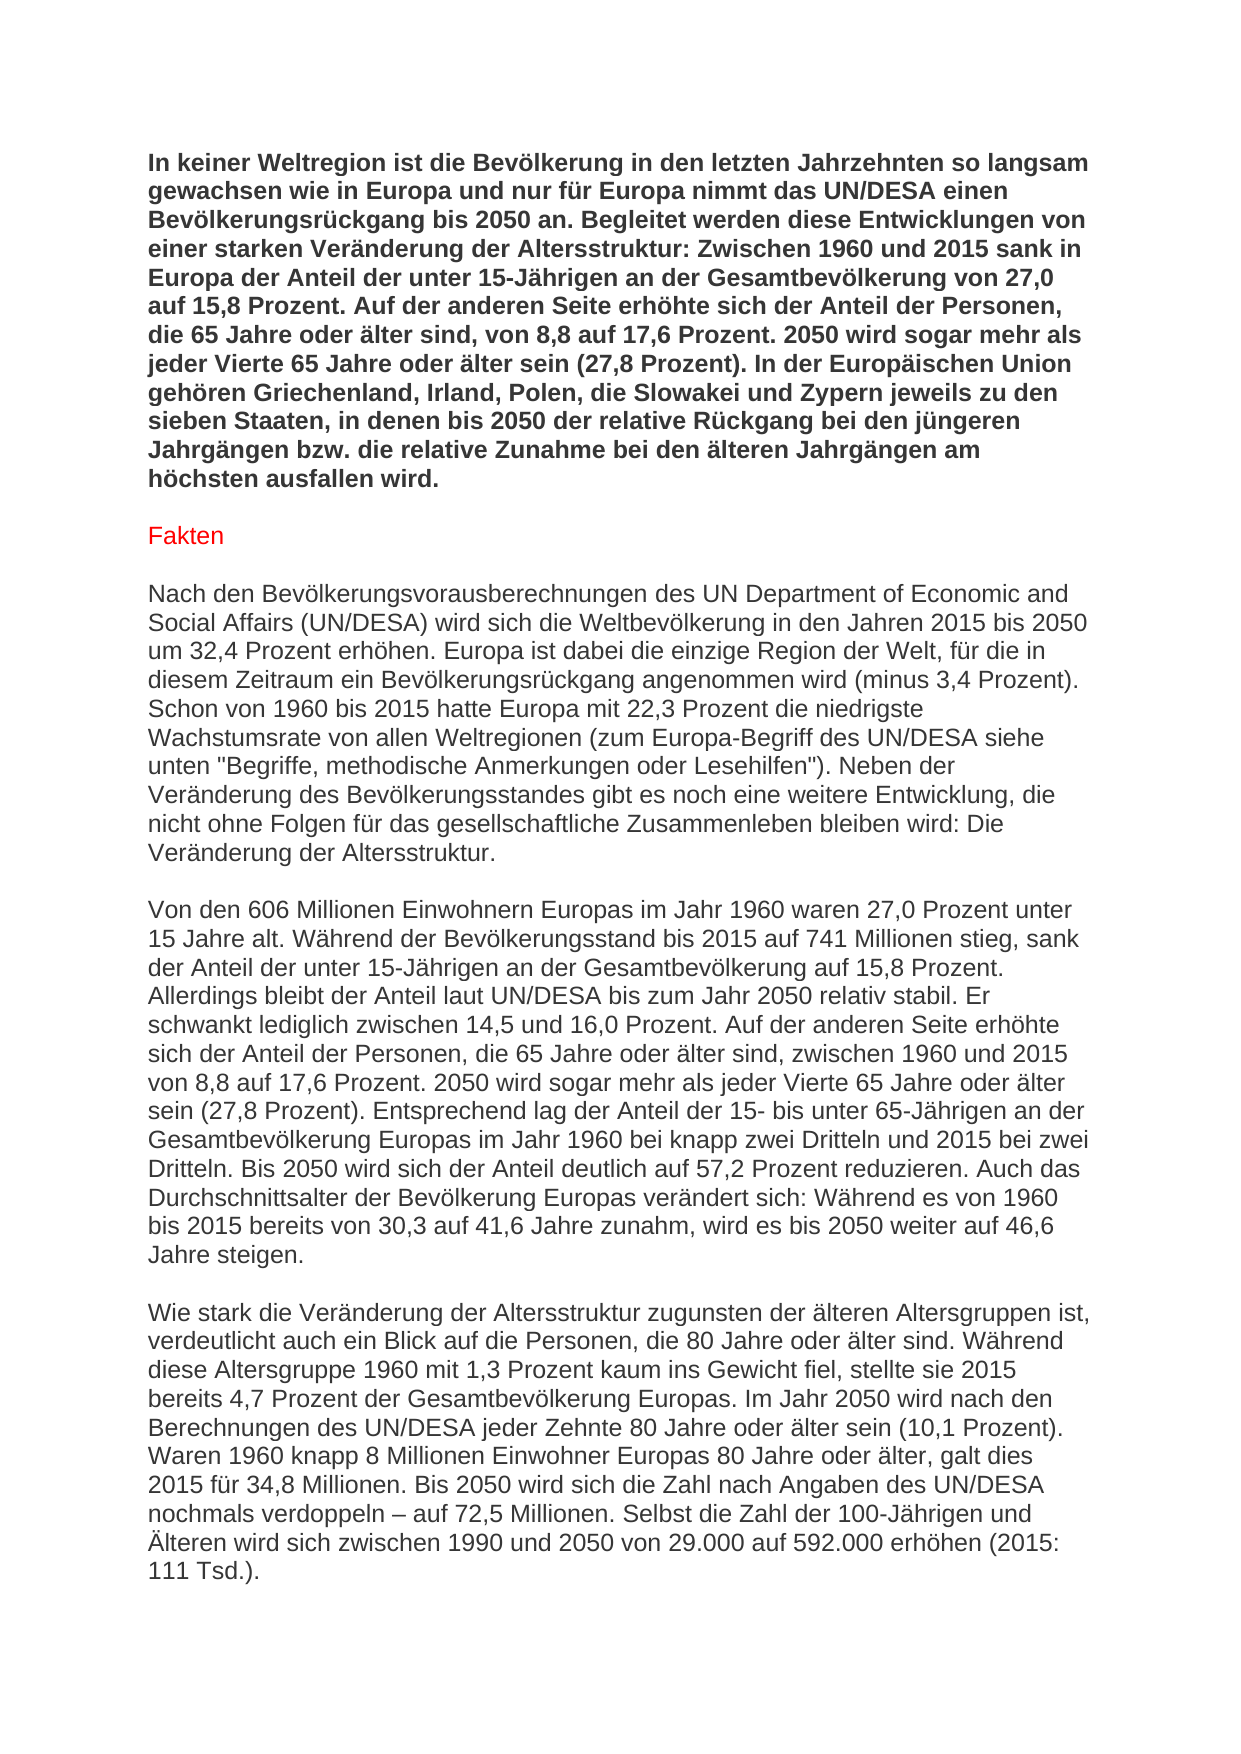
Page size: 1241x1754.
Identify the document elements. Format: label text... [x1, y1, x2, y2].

text Wie stark die Veränderung der Altersstruktur zugunsten der älteren Altersgruppen ist, verdeutlicht auch ein Blick auf die Personen, die 80 Jahre oder älter sind. Während diese Altersgruppe 1960 mit 1,3 Prozent kaum ins Gewicht fiel, stellte sie 2015 bereits 4,7 Prozent der Gesamtbevölkerung Europas. Im Jahr 2050 wird nach den Berechnungen des UN/DESA jeder Zehnte 80 Jahre oder älter sein (10,1 Prozent). Waren 1960 knapp 8 Millionen Einwohner Europas 80 Jahre oder älter, galt dies 2015 für 34,8 Millionen. Bis 2050 wird sich die Zahl nach Angaben des UN/DESA nochmals verdoppeln – auf 72,5 Millionen. Selbst die Zahl der 100-Jährigen und Älteren wird sich zwischen 1990 und 2050 von 29.000 auf 592.000 erhöhen (2015: 111 Tsd.). [260, 1298, 1093, 1585]
text Von den 606 Millionen Einwohnern Europas im Jahr 1960 waren 27,0 Prozent unter 15 Jahre alt. Während der Bevölkerungsstand bis 2015 auf 741 Millionen stieg, sank der Anteil der unter 15-Jährigen an der Gesamtbevölkerung auf 15,8 Prozent. Allerdings bleibt der Anteil laut UN/DESA bis zum Jahr 2050 relativ stabil. Er schwankt lediglich zwischen 14,5 und 16,0 Prozent. Auf der anderen Seite erhöhte sich der Anteil der Personen, die 65 Jahre oder älter sind, zwischen 1960 und 2015 von 8,8 auf 17,6 Prozent. 2050 wird sogar mehr als jeder Vierte 65 Jahre oder älter sein (27,8 Prozent). Entsprechend lag der Anteil der 15- bis unter 65-Jährigen an der Gesamtbevölkerung Europas im Jahr 1960 bei knapp zwei Dritteln und 2015 bei zwei Dritteln. Bis 2050 wird sich der Anteil deutlich auf 57,2 Prozent reduzieren. Auch das Durchschnittsalter der Bevölkerung Europas verändert sich: Während es von 1960 bis 2015 bereits von 30,3 auf 41,6 Jahre zunahm, wird es bis 2050 weiter auf 46,6 Jahre steigen. [305, 895, 1093, 1269]
text Nach den Bevölkerungsvorausberechnungen des UN Department of Economic and Social Affairs (UN/DESA) wird sich die Weltbevölkerung in den Jahren 2015 bis 2050 um 32,4 Prozent erhöhen. Europa ist dabei die einzige Region der Welt, für die in diesem Zeitraum ein Bevölkerungsrückgang angenommen wird (minus 3,4 Prozent). Schon von 1960 bis 2015 hatte Europa mit 22,3 Prozent die niedrigste Wachstumsrate von allen Weltregionen (zum Europa-Begriff des UN/DESA siehe unten "Begriffe, methodische Anmerkungen oder Lesehilfen"). Neben der Veränderung des Bevölkerungsstandes gibt es noch eine weitere Entwicklung, die nicht ohne Folgen für das gesellschaftliche Zusammenleben bleiben wird: Die Veränderung der Altersstruktur. [496, 579, 1093, 866]
text In keiner Weltregion ist die Bevölkerung in den letzten Jahrzehnten so langsam gewachsen wie in Europa und nur für Europa nimmt das UN/DESA einen Bevölkerungsrückgang bis 2050 an. Begleitet werden diese Entwicklungen von einer starken Veränderung der Altersstruktur: Zwischen 1960 und 2015 sank in Europa der Anteil der unter 15-Jährigen an der Gesamtbevölkerung von 27,0 auf 15,8 Prozent. Auf der anderen Seite erhöhte sich der Anteil der Personen, die 65 Jahre oder älter sind, von 8,8 auf 17,6 Prozent. 2050 wird sogar mehr als jeder Vierte 65 Jahre oder älter sein (27,8 Prozent). In der Europäischen Union gehören Griechenland, Irland, Polen, die Slowakei und Zypern jeweils zu den sieben Staaten, in denen bis 2050 der relative Rückgang bei den jüngeren Jahrgängen bzw. die relative Zunahme bei den älteren Jahrgängen am höchsten ausfallen wird. [439, 148, 1093, 493]
text Fakten [148, 521, 1093, 550]
